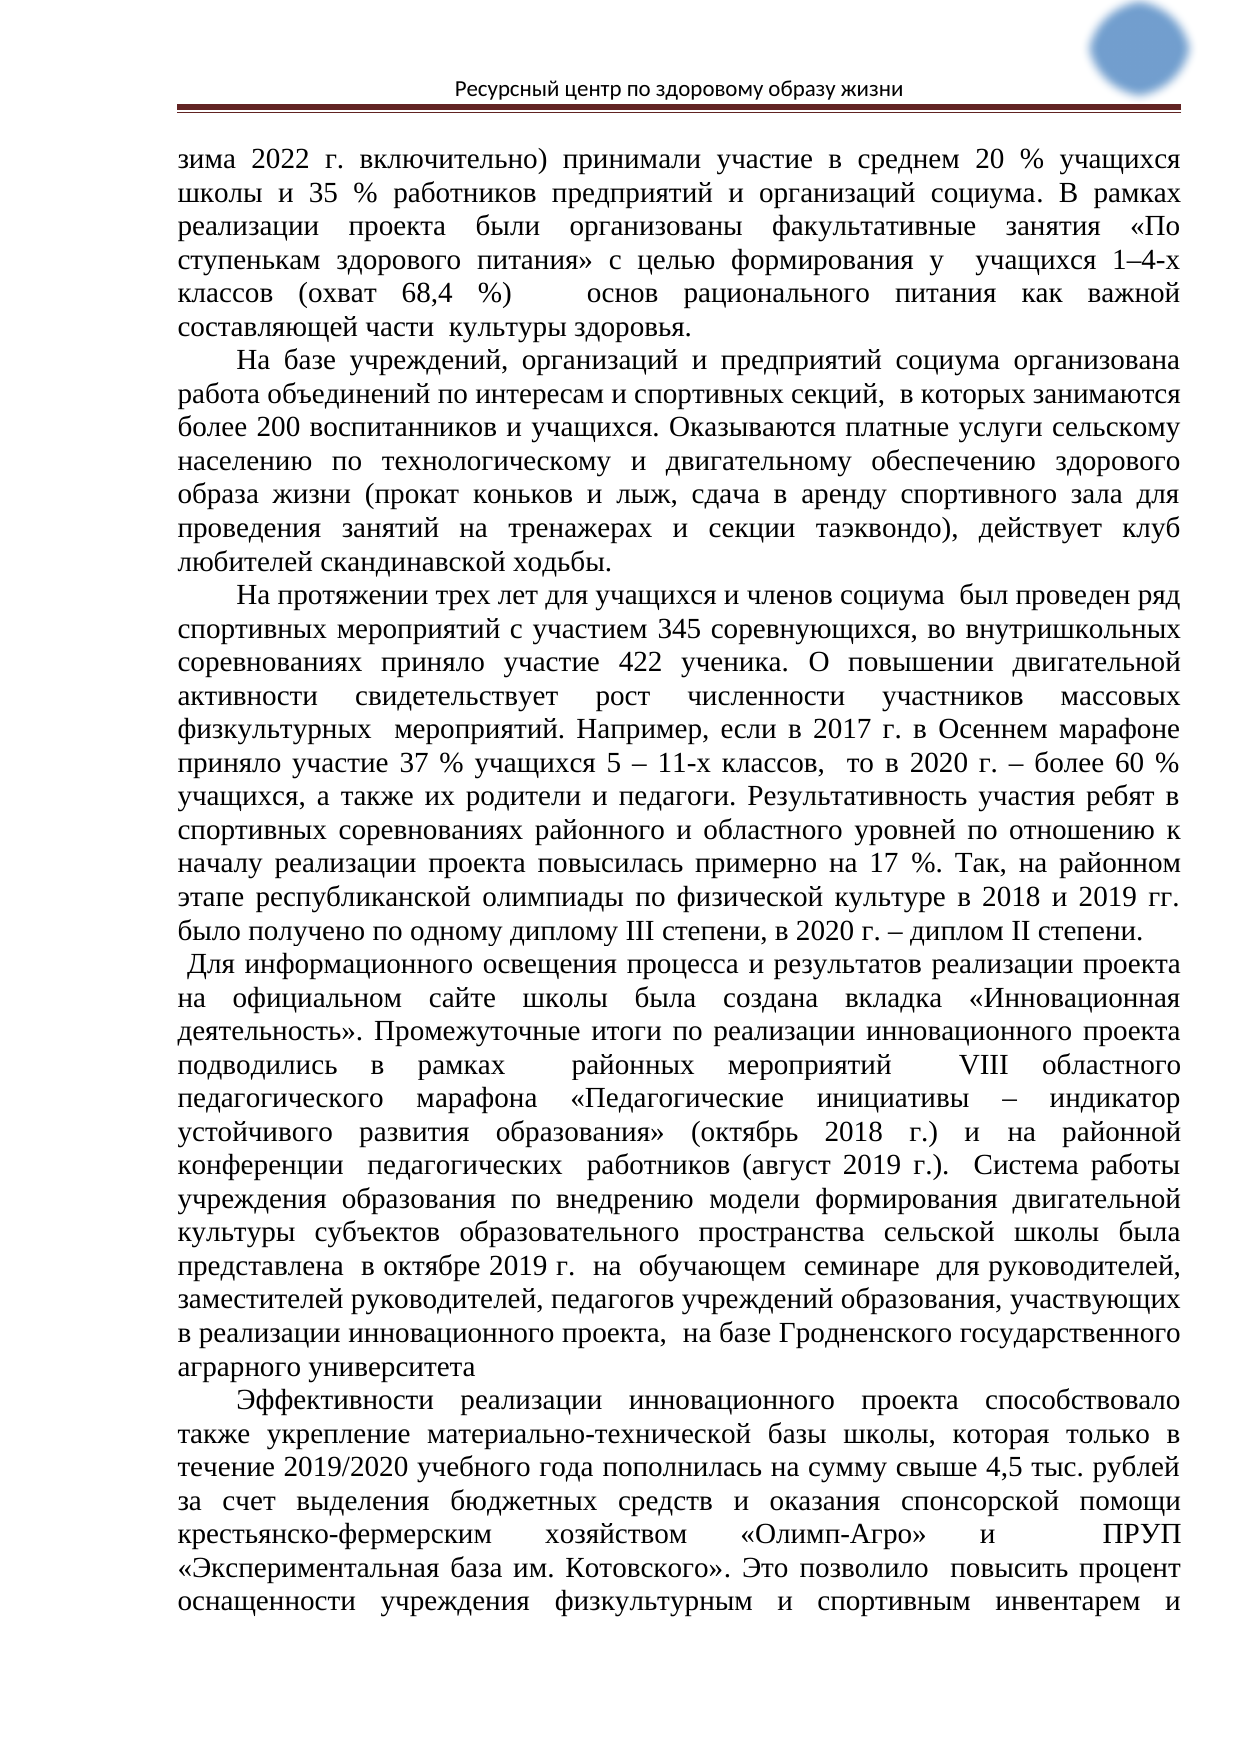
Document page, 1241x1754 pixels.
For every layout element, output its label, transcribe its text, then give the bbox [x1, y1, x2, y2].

text На протяжении трех лет для учащихся и членов социума был проведен ряд спортивных мероприятий с участием 345 соревнующихся, во внутришкольных соревнованиях приняло участие 422 ученика. О повышении двигательной активности свидетельствует рост численности участников массовых физкультурных мероприятий. Например, если в 2017 г. в Осеннем марафоне приняло участие 37 % учащихся 5 – 11-х классов, то в 2020 г. – более 60 % учащихся, а также их родители и педагоги. Результативность участия ребят в спортивных соревнованиях районного и областного уровней по отношению к началу реализации проекта повысилась примерно на 17 %. Так, на районном этапе республиканской олимпиады по физической культуре в 2018 и 2019 гг. было получено по одному диплому III степени, в 2020 г. – диплом II степени. [177, 510, 1181, 879]
text Для информационного освещения процесса и результатов реализации проекта на официальном сайте школы была создана вкладка «Инновационная деятельность». Промежуточные итоги по реализации инновационного проекта подводились в рамках районных мероприятий VIII областного педагогического марафона «Педагогические инициативы – индикатор устойчивого развития образования» (октябрь 2018 г.) и на районной конференции педагогических работников (август 2019 г.). Система работы учреждения образования по внедрению модели формирования двигательной культуры субъектов образовательного пространства сельской школы была представлена в октябре 2019 г. на обучающем семинаре для руководителей, заместителей руководителей, педагогов учреждений образования, участвующих в реализации инновационного проекта, на базе Гродненского государственного аграрного университета [177, 879, 1181, 1013]
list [177, 141, 1181, 275]
text Эффективности реализации инновационного проекта способствовало также укрепление материально-технической базы школы, которая только в течение 2019/2020 учебного года пополнилась на сумму свыше 4,5 тыс. рублей за счет выделения бюджетных средств и оказания спонсорской помощи крестьянско-фермерским хозяйством «Олимп-Агро» и ПРУП «Экспериментальная база им. Котовского». Это позволило повысить процент оснащенности учреждения физкультурным и спортивным инвентарем и оборудованием (с 62 до 89 %) и расширить возможности для физической подготовки участников инновационного проекта. [177, 1315, 1181, 1617]
text Для информационного освещения процесса и результатов реализации проекта на официальном сайте школы была создана вкладка «Инновационная деятельность». Промежуточные итоги по реализации инновационного проекта подводились в рамках районных мероприятий VIII областного педагогического марафона «Педагогические инициативы – индикатор устойчивого развития образования» (октябрь 2018 г.) и на районной конференции педагогических работников (август 2019 г.). Система работы учреждения образования по внедрению модели формирования двигательной культуры субъектов образовательного пространства сельской школы была представлена в октябре 2019 г. на обучающем семинаре для руководителей, заместителей руководителей, педагогов учреждений образования, участвующих в реализации инновационного проекта, на базе Гродненского государственного аграрного университета [177, 1047, 1181, 1315]
list На базе учреждений, организаций и предприятий социума организована работа объединений по интересам и спортивных секций, в которых занимаются более 200 воспитанников и учащихся. Оказываются платные услуги сельскому населению по технологическому и двигательному обеспечению здорового образа жизни (прокат коньков и лыж, сдача в аренду спортивного зала для проведения занятий на тренажерах и секции таэквондо), действует клуб любителей скандинавской ходьбы. [177, 275, 1181, 510]
